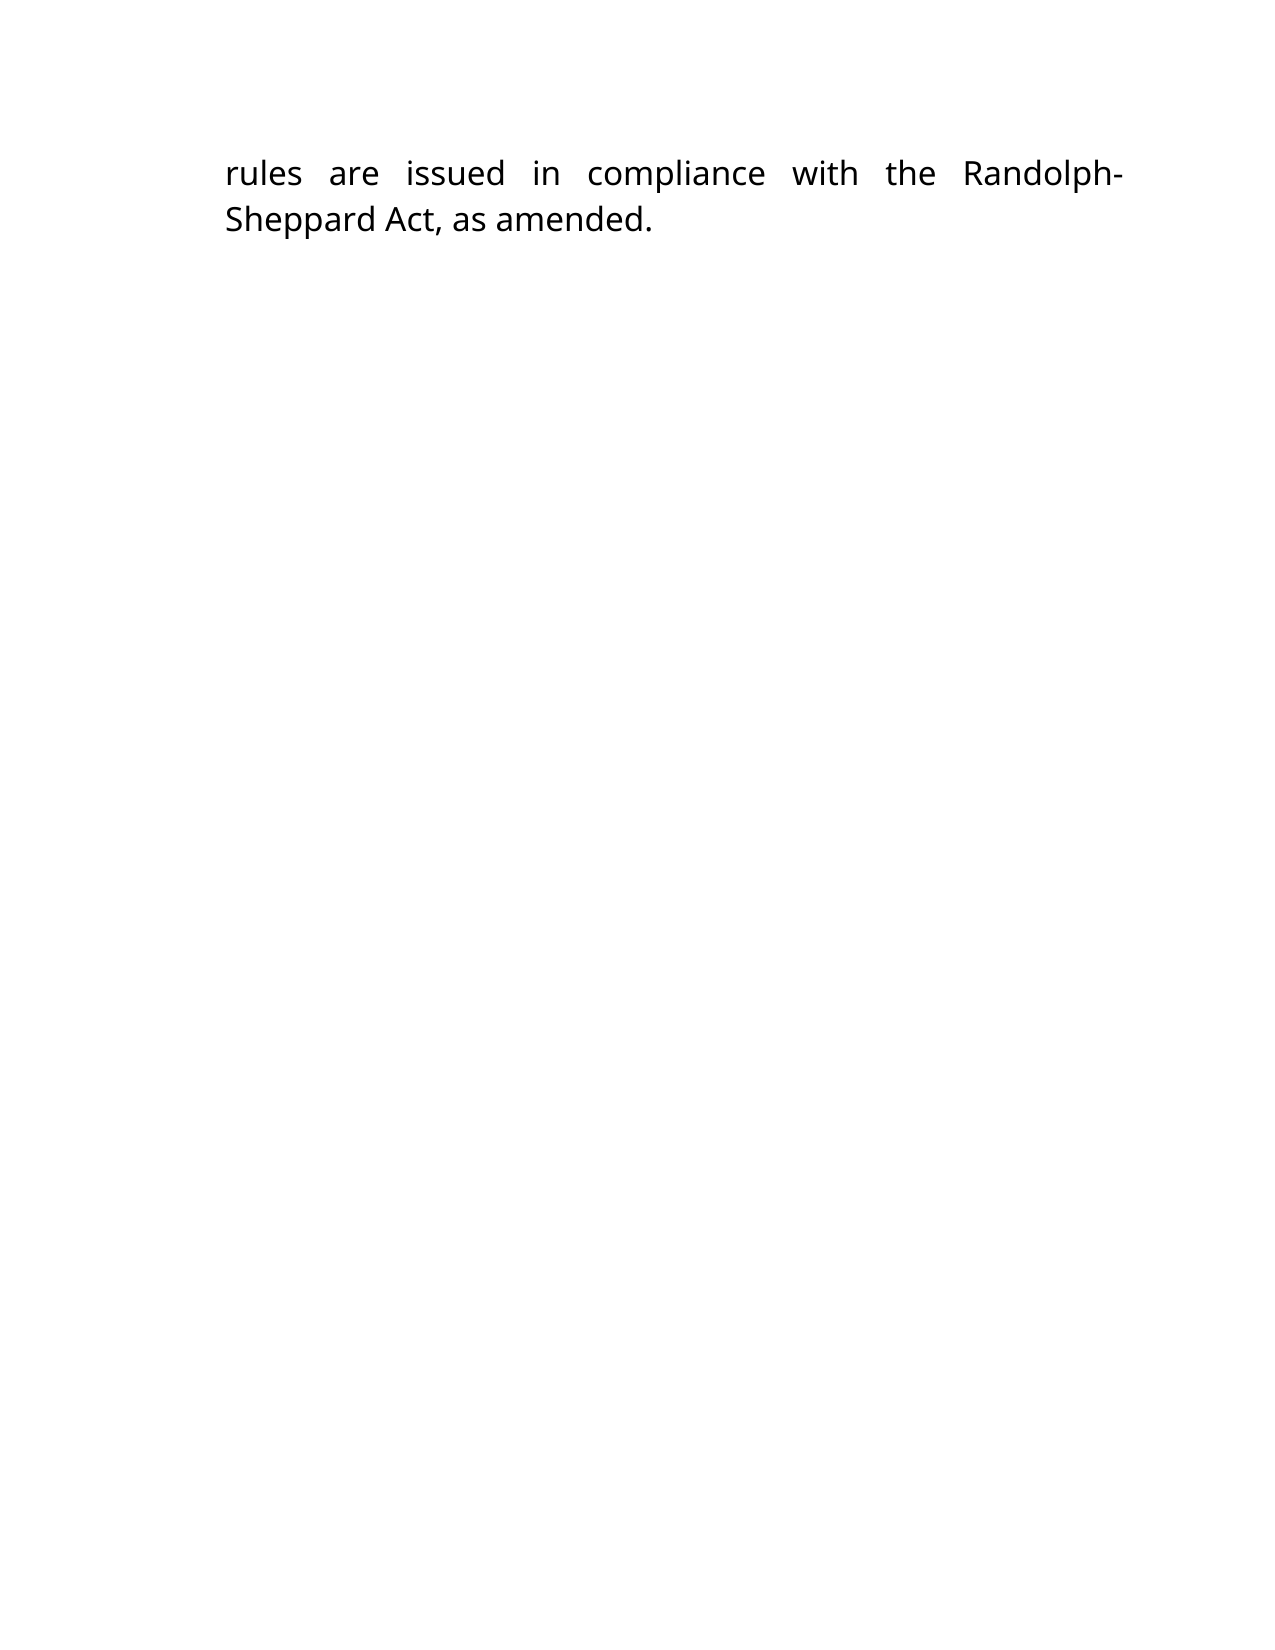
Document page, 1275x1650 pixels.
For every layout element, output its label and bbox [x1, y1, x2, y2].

text [225, 150, 1125, 241]
